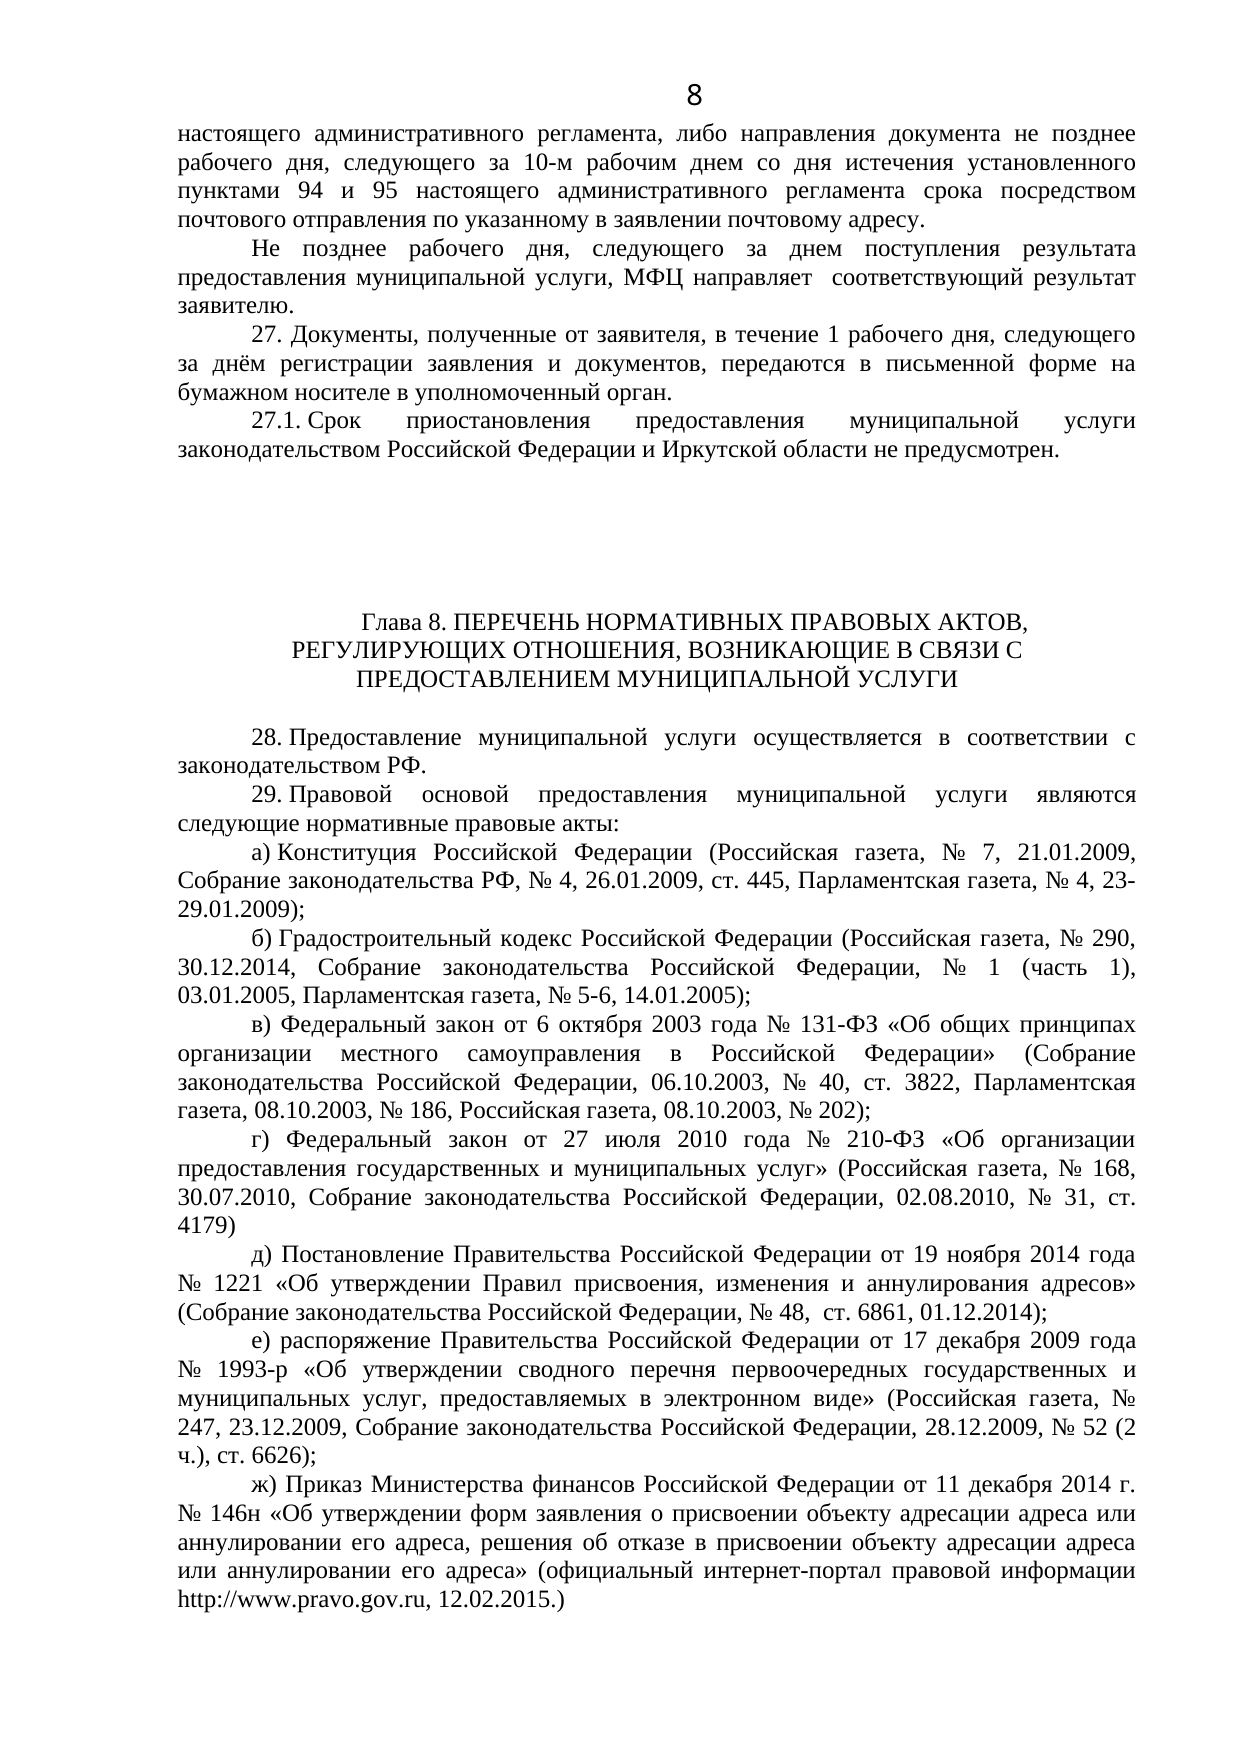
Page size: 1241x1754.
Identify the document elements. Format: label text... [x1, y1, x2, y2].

text Глава 8. ПЕРЕЧЕНЬ НОРМАТИВНЫХ ПРАВОВЫХ АКТОВ, РЕГУЛИРУЮЩИХ ОТНОШЕНИЯ, ВОЗНИКАЮЩИЕ В СВЯЗИ С ПРЕДОСТАВЛЕНИЕМ МУНИЦИПАЛЬНОЙ УСЛУГИ [177, 607, 1137, 693]
text 27. Документы, полученные от заявителя, в течение 1 рабочего дня, следующего за днём регистрации заявления и документов, передаются в письменной форме на бумажном носителе в уполномоченный орган. [177, 319, 1137, 406]
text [177, 118, 1137, 233]
text е) распоряжение Правительства Российской Федерации от 17 декабря 2009 года № 1993-р «Об утверждении сводного перечня первоочередных государственных и муниципальных услуг, предоставляемых в электронном виде» (Российская газета, № 247, 23.12.2009, Собрание законодательства Российской Федерации, 28.12.2009, № 52 (2 ч.), ст. 6626); [177, 1326, 1137, 1469]
text ж) Приказ Министерства финансов Российской Федерации от 11 декабря 2014 г. № 146н «Об утверждении форм заявления о присвоении объекту адресации адреса или аннулировании его адреса, решения об отказе в присвоении объекту адресации адреса или аннулировании его адреса» (официальный интернет-портал правовой информации http://www.pravo.gov.ru, 12.02.2015.) [177, 1469, 1137, 1613]
text д) Постановление Правительства Российской Федерации от 19 ноября 2014 года № 1221 «Об утверждении Правил присвоения, изменения и аннулирования адресов» (Собрание законодательства Российской Федерации, № 48, ст. 6861, 01.12.2014); [177, 1239, 1137, 1326]
text б) Градостроительный кодекс Российской Федерации (Российская газета, № 290, 30.12.2014, Собрание законодательства Российской Федерации, № 1 (часть 1), 03.01.2005, Парламентская газета, № 5-6, 14.01.2005); [177, 923, 1137, 1009]
text 28. Предоставление муниципальной услуги осуществляется в соответствии с законодательством РФ. [177, 722, 1137, 779]
text 29. Правовой основой предоставления муниципальной услуги являются следующие нормативные правовые акты: [177, 779, 1137, 837]
text 27.1. Срок приостановления предоставления муниципальной услуги законодательством Российской Федерации и Иркутской области не предусмотрен. [177, 406, 1137, 463]
text г) Федеральный закон от 27 июля 2010 года № 210-ФЗ «Об организации предоставления государственных и муниципальных услуг» (Российская газета, № 168, 30.07.2010, Собрание законодательства Российской Федерации, 02.08.2010, № 31, ст. 4179) [177, 1124, 1137, 1239]
text в) Федеральный закон от 6 октября 2003 года № 131-ФЗ «Об общих принципах организации местного самоуправления в Российской Федерации» (Собрание законодательства Российской Федерации, 06.10.2003, № 40, ст. 3822, Парламентская газета, 08.10.2003, № 186, Российская газета, 08.10.2003, № 202); [177, 1009, 1137, 1124]
text а) Конституция Российской Федерации (Российская газета, № 7, 21.01.2009, Собрание законодательства РФ, № 4, 26.01.2009, ст. 445, Парламентская газета, № 4, 23-29.01.2009); [177, 837, 1137, 923]
text Не позднее рабочего дня, следующего за днем поступления результата предоставления муниципальной услуги, МФЦ направляет соответствующий результат заявителю. [177, 233, 1137, 319]
